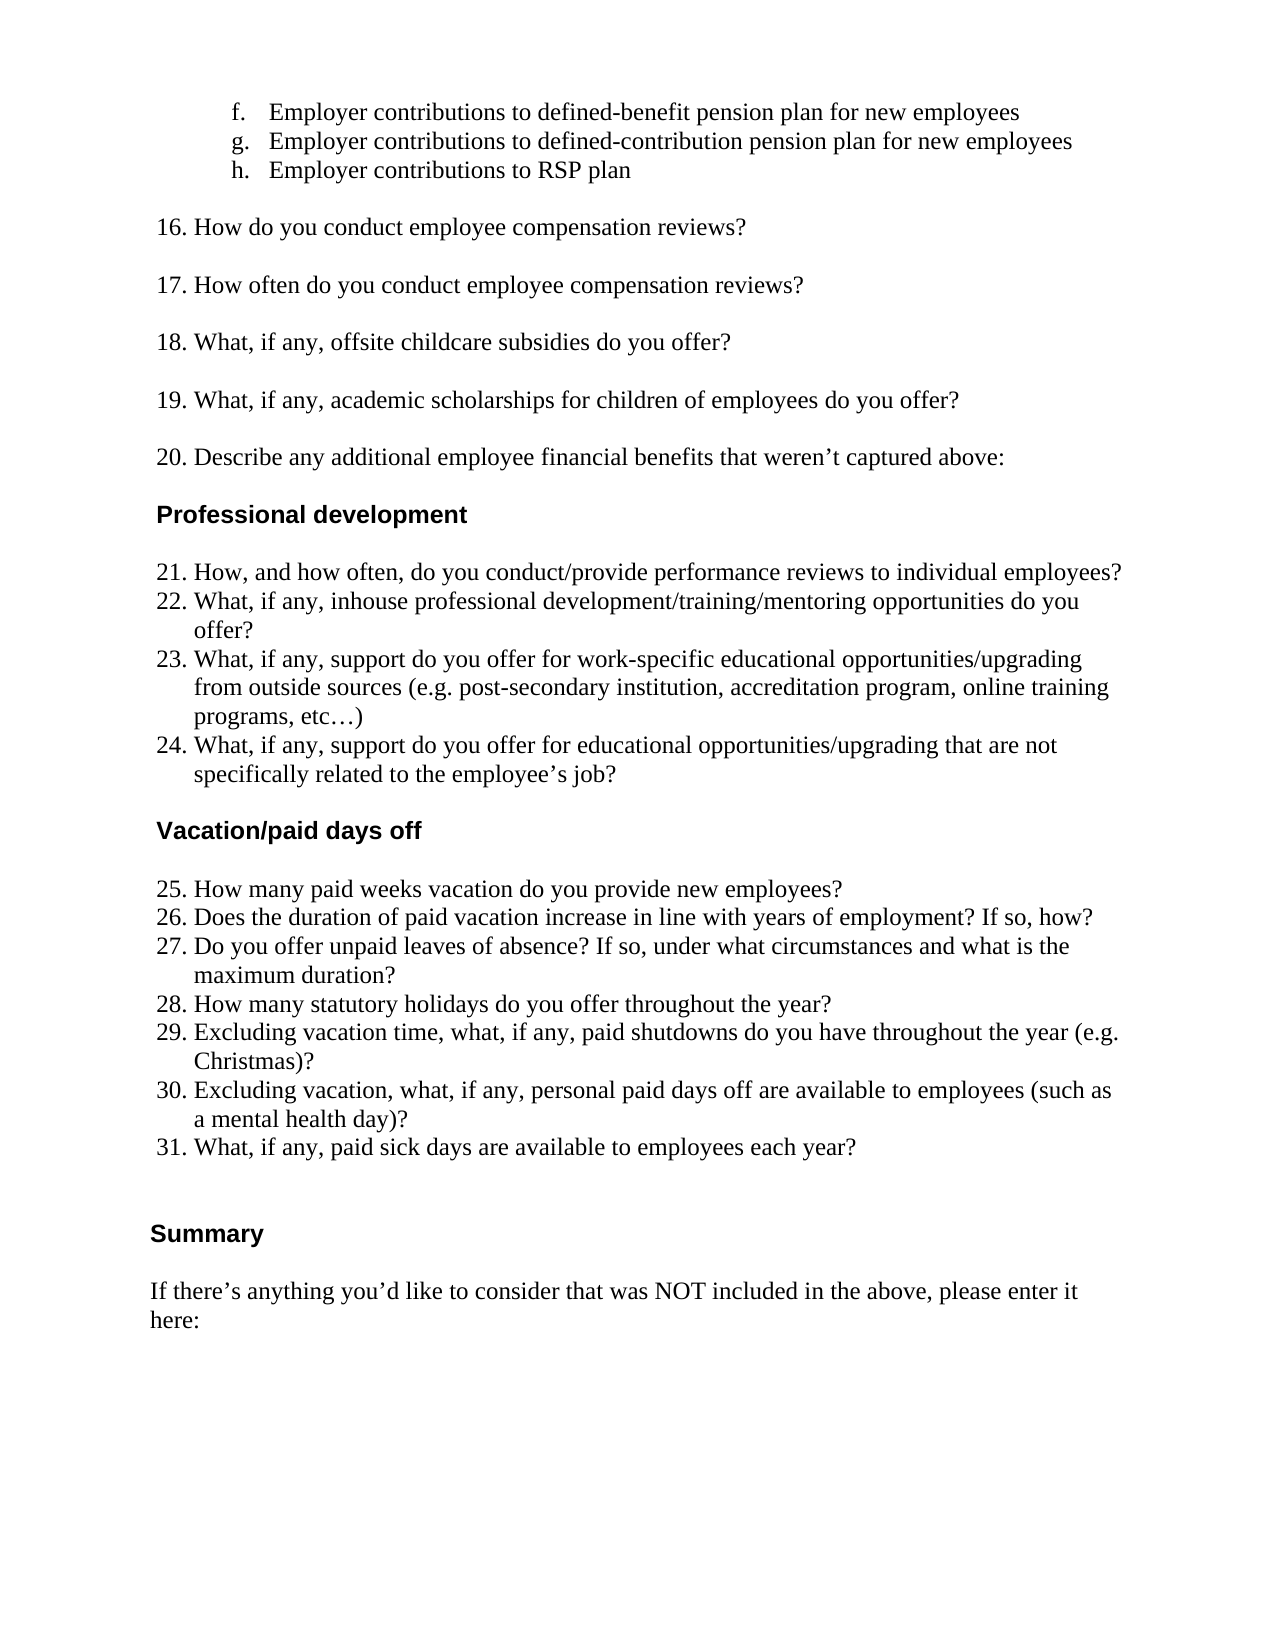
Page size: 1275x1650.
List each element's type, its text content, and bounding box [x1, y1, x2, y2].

list Do you offer unpaid leaves of absence? If so, under what circumstances and what is the maximum duration? [156, 931, 1125, 989]
list Employer contributions to defined-benefit pension plan for new employees [231, 97, 1125, 126]
list What, if any, inhouse professional development/training/mentoring opportunities do you offer? [156, 586, 1125, 644]
list What, if any, support do you offer for work-specific educational opportunities/upgrading from outside sources (e.g. post-secondary institution, accreditation program, online training programs, etc…) [156, 644, 1125, 730]
list What, if any, offsite childcare subsidies do you offer? [156, 327, 1125, 356]
text Professional development [156, 500, 1125, 529]
list Excluding vacation time, what, if any, paid shutdowns do you have throughout the year (e.g. Christmas)? [156, 1017, 1125, 1075]
text If there’s anything you’d like to consider that was NOT included in the above, please enter it here: [150, 1276, 1125, 1334]
list How, and how often, do you conduct/provide performance reviews to individual employees? [156, 557, 1125, 586]
list Does the duration of paid vacation increase in line with years of employment? If so, how? [156, 902, 1125, 931]
text Summary [150, 1219, 1125, 1247]
list How often do you conduct employee compensation reviews? [156, 270, 1125, 299]
list Employer contributions to defined-contribution pension plan for new employees [231, 126, 1125, 155]
list What, if any, support do you offer for educational opportunities/upgrading that are not specifically related to the employee’s job? [156, 730, 1125, 787]
text Vacation/paid days off [156, 816, 1125, 845]
list How do you conduct employee compensation reviews? [156, 212, 1125, 241]
list Describe any additional employee financial benefits that weren’t captured above: [156, 442, 1125, 471]
list How many paid weeks vacation do you provide new employees? [156, 874, 1125, 902]
list Excluding vacation, what, if any, personal paid days off are available to employees (such as a mental health day)? [156, 1075, 1125, 1132]
list What, if any, academic scholarships for children of employees do you offer? [156, 385, 1125, 414]
list What, if any, paid sick days are available to employees each year? [156, 1132, 1125, 1161]
list How many statutory holidays do you offer throughout the year? [156, 989, 1125, 1017]
list Employer contributions to RSP plan [231, 155, 1125, 184]
